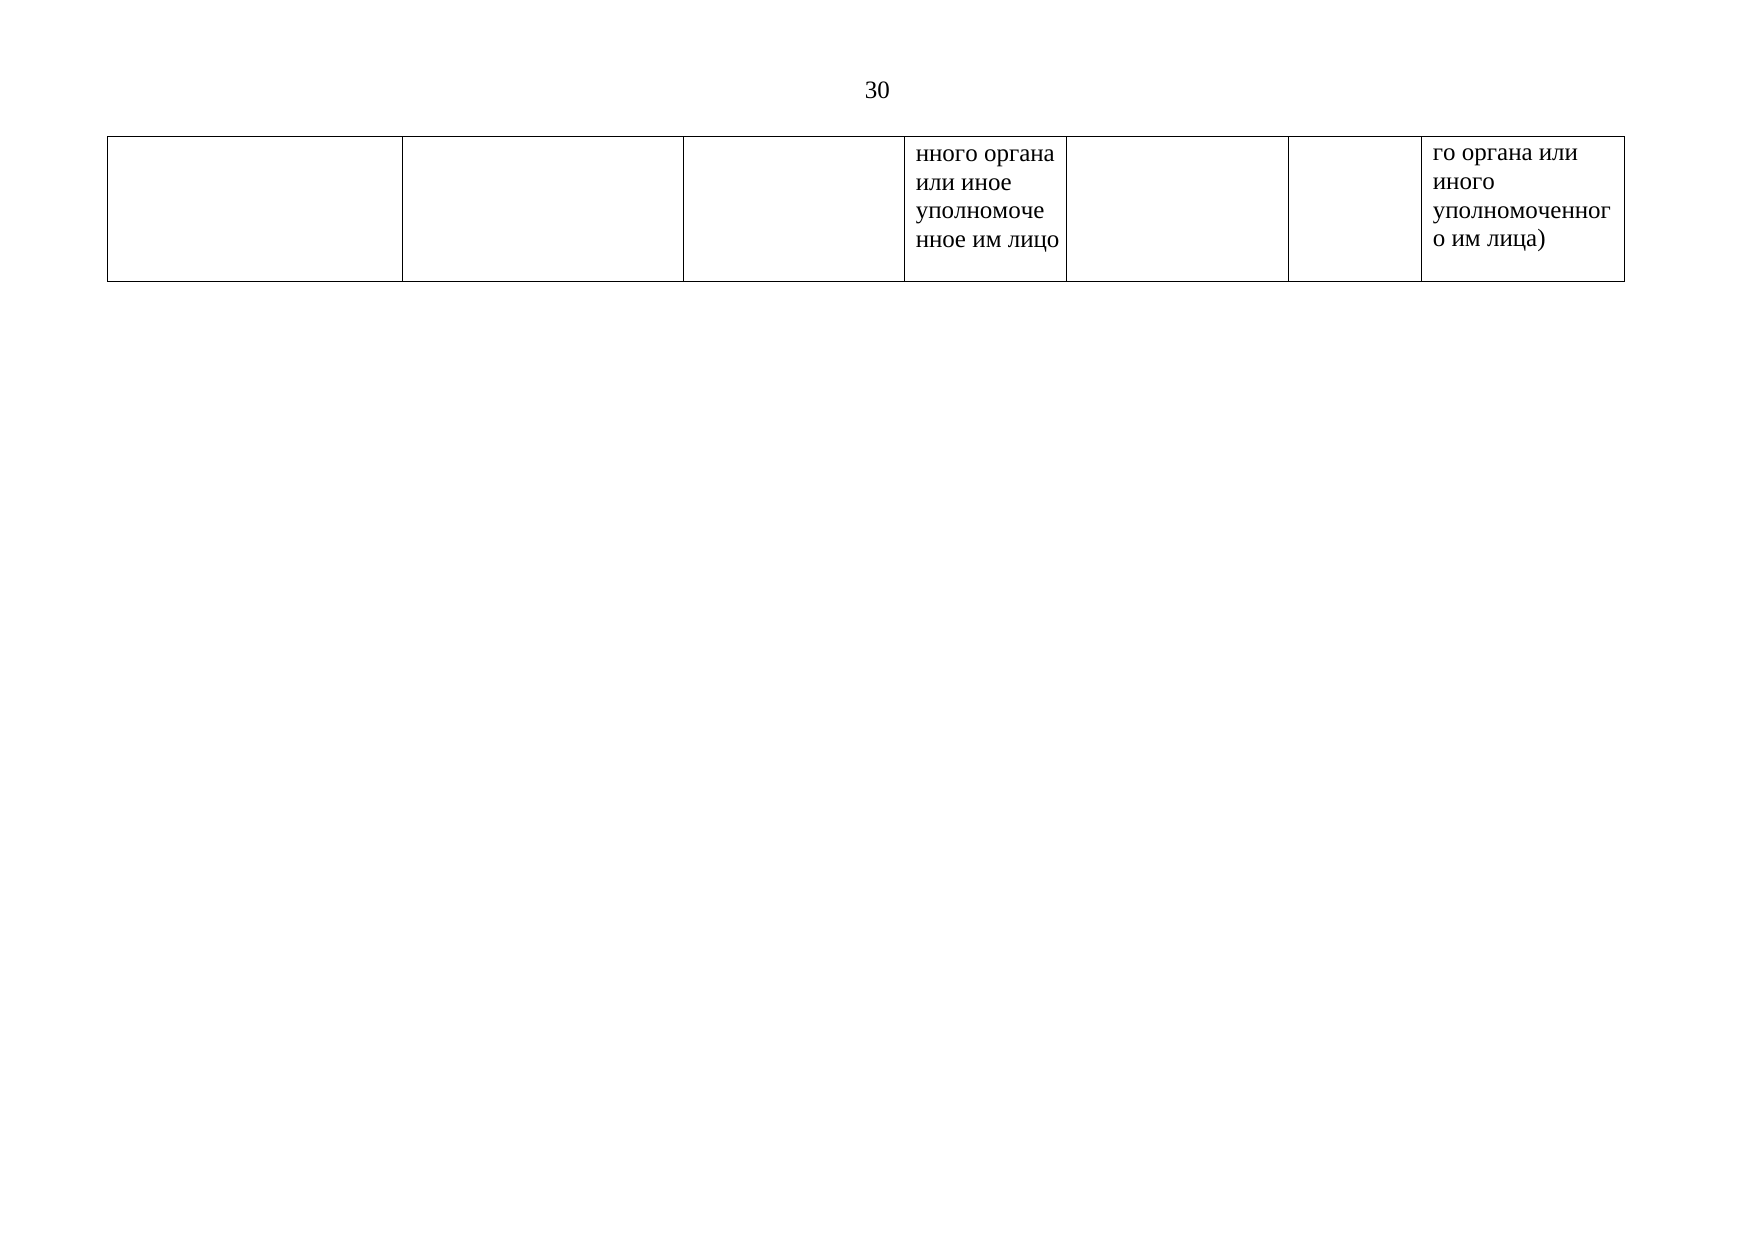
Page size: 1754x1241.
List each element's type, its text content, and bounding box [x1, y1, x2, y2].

table_header [403, 137, 683, 281]
table_header го органа или иного уполномоченног о им лица) [1422, 137, 1624, 281]
table_header нного органа или иное уполномоче нное им лицо [905, 137, 1066, 281]
table_header [684, 137, 904, 281]
table_header [1067, 137, 1288, 281]
table_header [1289, 137, 1421, 281]
table_header [108, 137, 402, 281]
